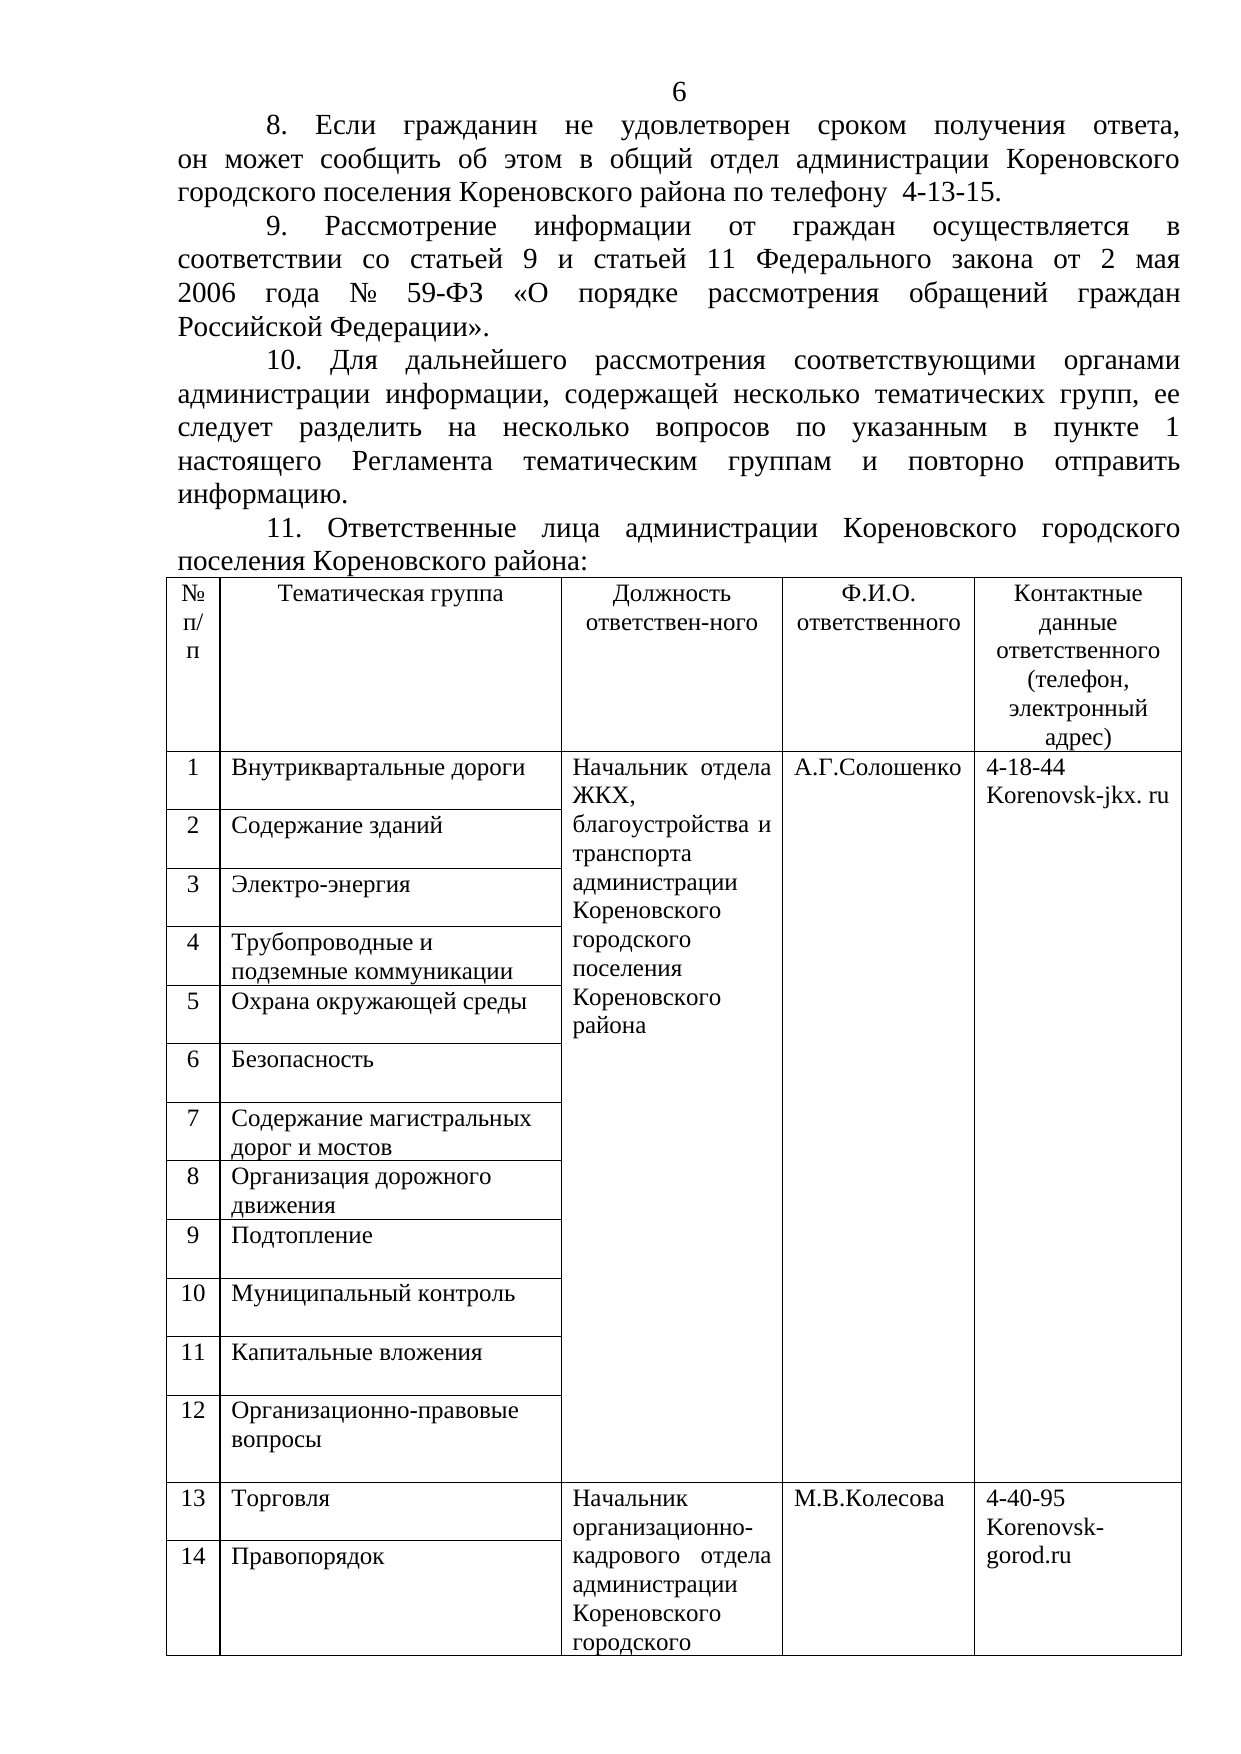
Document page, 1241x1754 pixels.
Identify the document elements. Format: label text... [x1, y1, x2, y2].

table_cell 8 [167, 1161, 219, 1219]
table_cell 2 [167, 810, 219, 868]
table_cell 11 [167, 1337, 219, 1394]
table_cell 4-18-44 Korenovsk-jkx. ru [975, 752, 1181, 1482]
table_cell 4 [167, 927, 219, 985]
table_cell Трубопроводные и подземные коммуникации [221, 927, 561, 985]
table_cell Охрана окружающей среды [221, 986, 561, 1043]
table_cell Начальник организационно-кадрового отдела администрации Кореновского городского поселения Кореновского района [562, 1483, 782, 1655]
table_cell Содержание зданий [221, 810, 561, 868]
table_header Должность ответствен-ного [562, 578, 782, 751]
table_header № п/п [167, 578, 219, 751]
table_cell 3 [167, 869, 219, 926]
table_cell Торговля [221, 1483, 561, 1540]
table_header Тематическая группа [221, 578, 561, 751]
table_header Ф.И.О. ответственного [783, 578, 974, 751]
table_cell 7 [167, 1103, 219, 1160]
table_cell 1 [167, 752, 219, 809]
text 9. Рассмотрение информации от граждан осуществляется в соответствии со статьей 9 и статьей 11 Федерального закона от 2 мая 2006 года № 59-ФЗ «О порядке рассмотрения обращений граждан Российской Федерации». [177, 208, 1181, 342]
text 11. Ответственные лица администрации Кореновского городского поселения Кореновского района: [177, 510, 1181, 577]
table_cell 5 [167, 986, 219, 1043]
table_cell 4-40-95 Korenovsk-gorod.ru [975, 1483, 1181, 1655]
table_cell Безопасность [221, 1044, 561, 1102]
table_cell Организация дорожного движения [221, 1161, 561, 1219]
table_cell Содержание магистральных дорог и мостов [221, 1103, 561, 1160]
table_cell Начальник отдела ЖКХ, благоустройства и транспорта администрации Кореновского городского поселения Кореновского района [562, 752, 782, 1482]
table_cell Капитальные вложения [221, 1337, 561, 1394]
table_cell 10 [167, 1279, 219, 1336]
table_cell 12 [167, 1396, 219, 1482]
table_cell 14 [167, 1541, 219, 1655]
table_cell А.Г.Солошенко [783, 752, 974, 1482]
table_cell 9 [167, 1220, 219, 1277]
text 10. Для дальнейшего рассмотрения соответствующими органами администрации информации, содержащей несколько тематических групп, ее следует разделить на несколько вопросов по указанным в пункте 1 настоящего Регламента тематическим группам и повторно отправить информацию. [177, 342, 1181, 510]
table_cell 6 [167, 1044, 219, 1102]
table_cell 13 [167, 1483, 219, 1540]
table_cell Муниципальный контроль [221, 1279, 561, 1336]
table_cell Внутриквартальные дороги [221, 752, 561, 809]
text 8. Если гражданин не удовлетворен сроком получения ответа, он может сообщить об этом в общий отдел администрации Кореновского городского поселения Кореновского района по телефону 4-13-15. [177, 107, 1181, 208]
table_cell Правопорядок [221, 1541, 561, 1655]
table_cell М.В.Колесова [783, 1483, 974, 1655]
table_cell Электро-энергия [221, 869, 561, 926]
table_cell Подтопление [221, 1220, 561, 1277]
table_header Контактные данные ответственного (телефон, электронный адрес) [975, 578, 1181, 751]
table_cell Организационно-правовые вопросы [221, 1396, 561, 1482]
